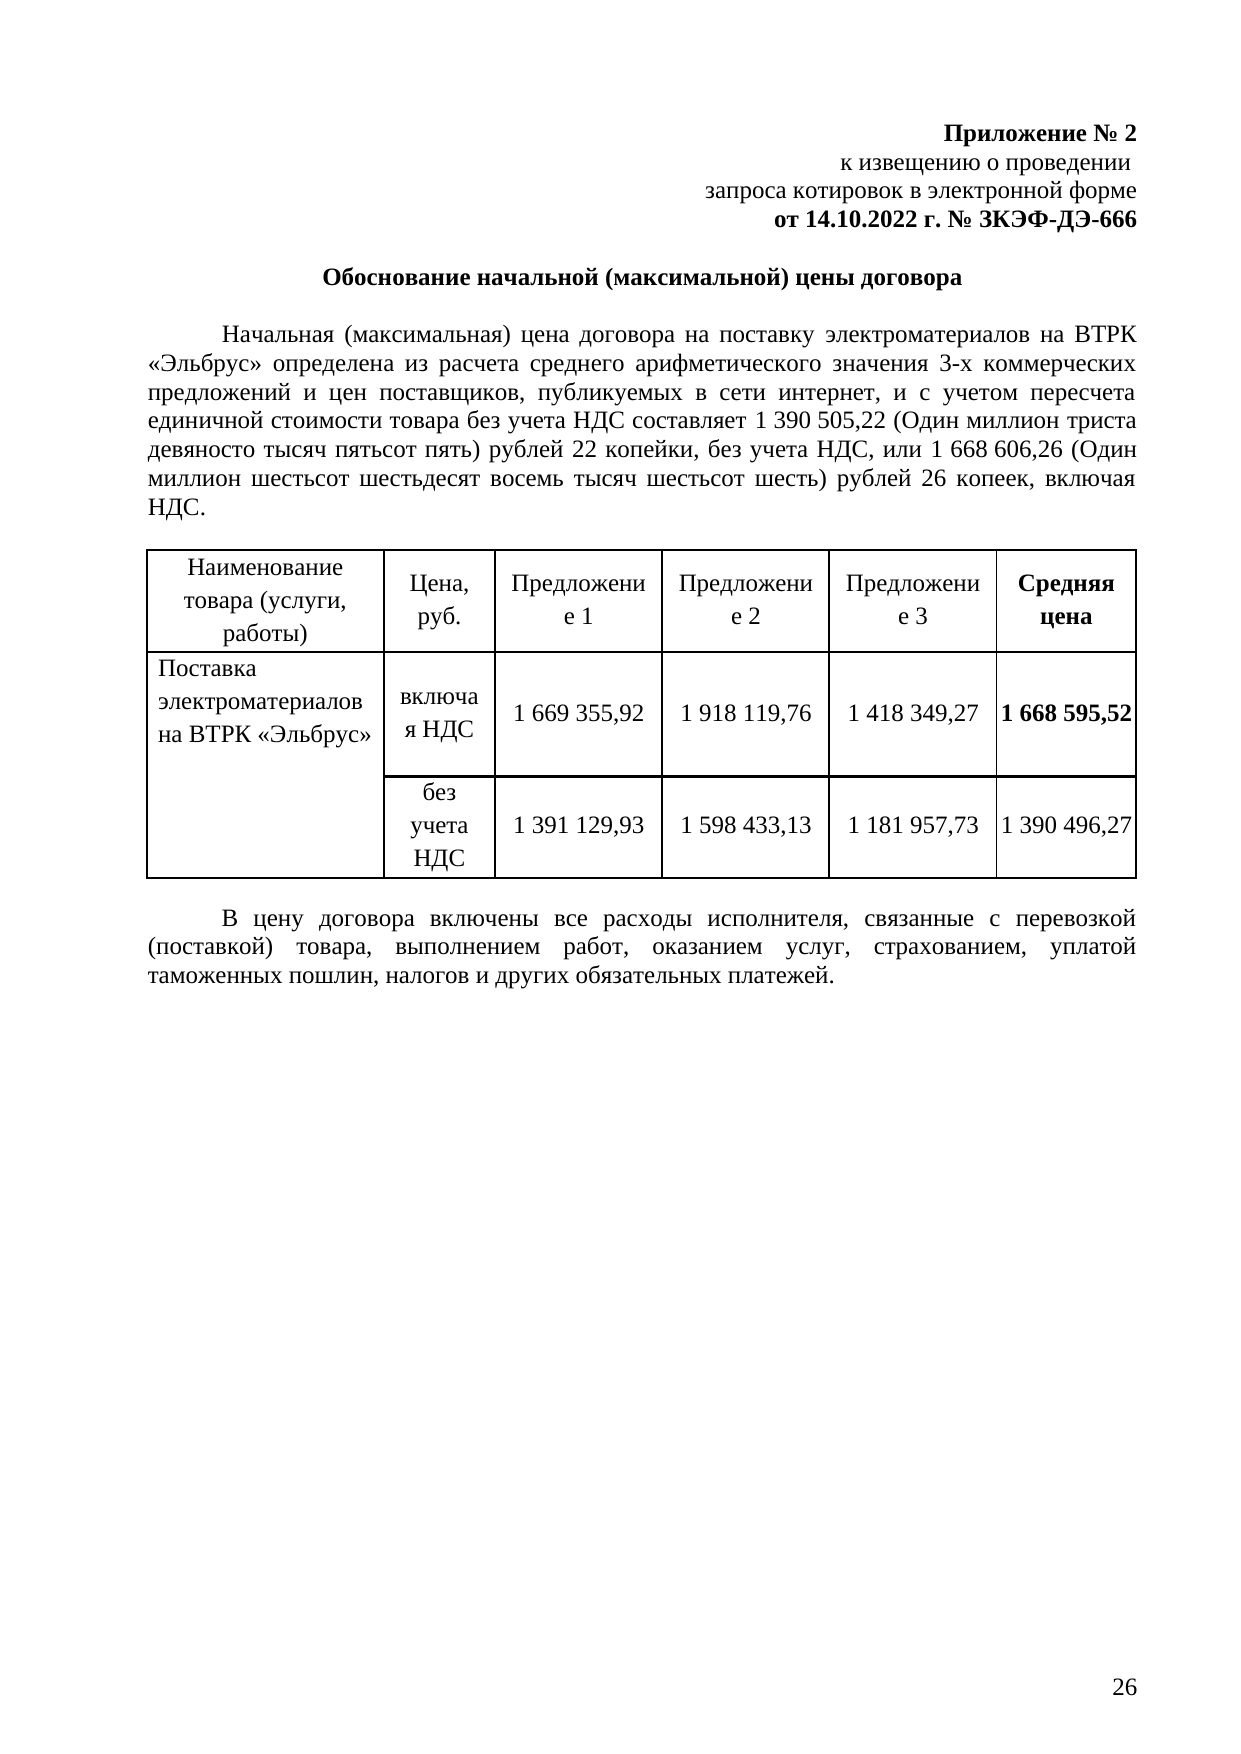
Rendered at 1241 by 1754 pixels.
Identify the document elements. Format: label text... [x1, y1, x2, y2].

table_cell 1 391 129,93 [496, 778, 661, 877]
table_header Цена, руб. [385, 551, 494, 651]
table_cell 1 598 433,13 [663, 778, 828, 877]
table_cell без учета НДС [385, 778, 494, 877]
text от 14.10.2022 г. № ЗКЭФ-ДЭ-666 [148, 204, 1137, 233]
table_header Средняя цена [997, 551, 1135, 651]
text к извещению о проведении запроса котировок в электронной форме [148, 147, 1137, 204]
text Начальная (максимальная) цена договора на поставку электроматериалов на ВТРК «Эльбрус» определена из расчета среднего арифметического значения 3-х коммерческих предложений и цен поставщиков, публикуемых в сети интернет, и с учетом пересчета единичной стоимости товара без учета НДС составляет 1 390 505,22 (Один миллион триста девяносто тысяч пятьсот пять) рублей 22 копейки, без учета НДС, или 1 668 606,26 (Один миллион шестьсот шестьдесят восемь тысяч шестьсот шесть) рублей 26 копеек, включая НДС. [148, 319, 1137, 521]
table_cell Поставка электроматериалов на ВТРК «Эльбрус» [148, 653, 383, 877]
table_cell 1 918 119,76 [663, 653, 828, 775]
table_cell включая НДС [385, 653, 494, 775]
table_cell 1 390 496,27 [997, 778, 1135, 877]
table_cell 1 418 349,27 [830, 653, 996, 775]
table_header Наименование товара (услуги, работы) [148, 551, 383, 651]
table_cell 1 668 595,52 [997, 653, 1135, 775]
table_header Предложение 1 [496, 551, 661, 651]
table_header Предложение 2 [663, 551, 828, 651]
text Приложение № 2 [148, 118, 1137, 147]
table_header Предложение 3 [830, 551, 996, 651]
table_cell 1 669 355,92 [496, 653, 661, 775]
text Обоснование начальной (максимальной) цены договора [148, 262, 1137, 291]
table_cell 1 181 957,73 [830, 778, 996, 877]
text В цену договора включены все расходы исполнителя, связанные с перевозкой (поставкой) товара, выполнением работ, оказанием услуг, страхованием, уплатой таможенных пошлин, налогов и других обязательных платежей. [148, 903, 1137, 989]
